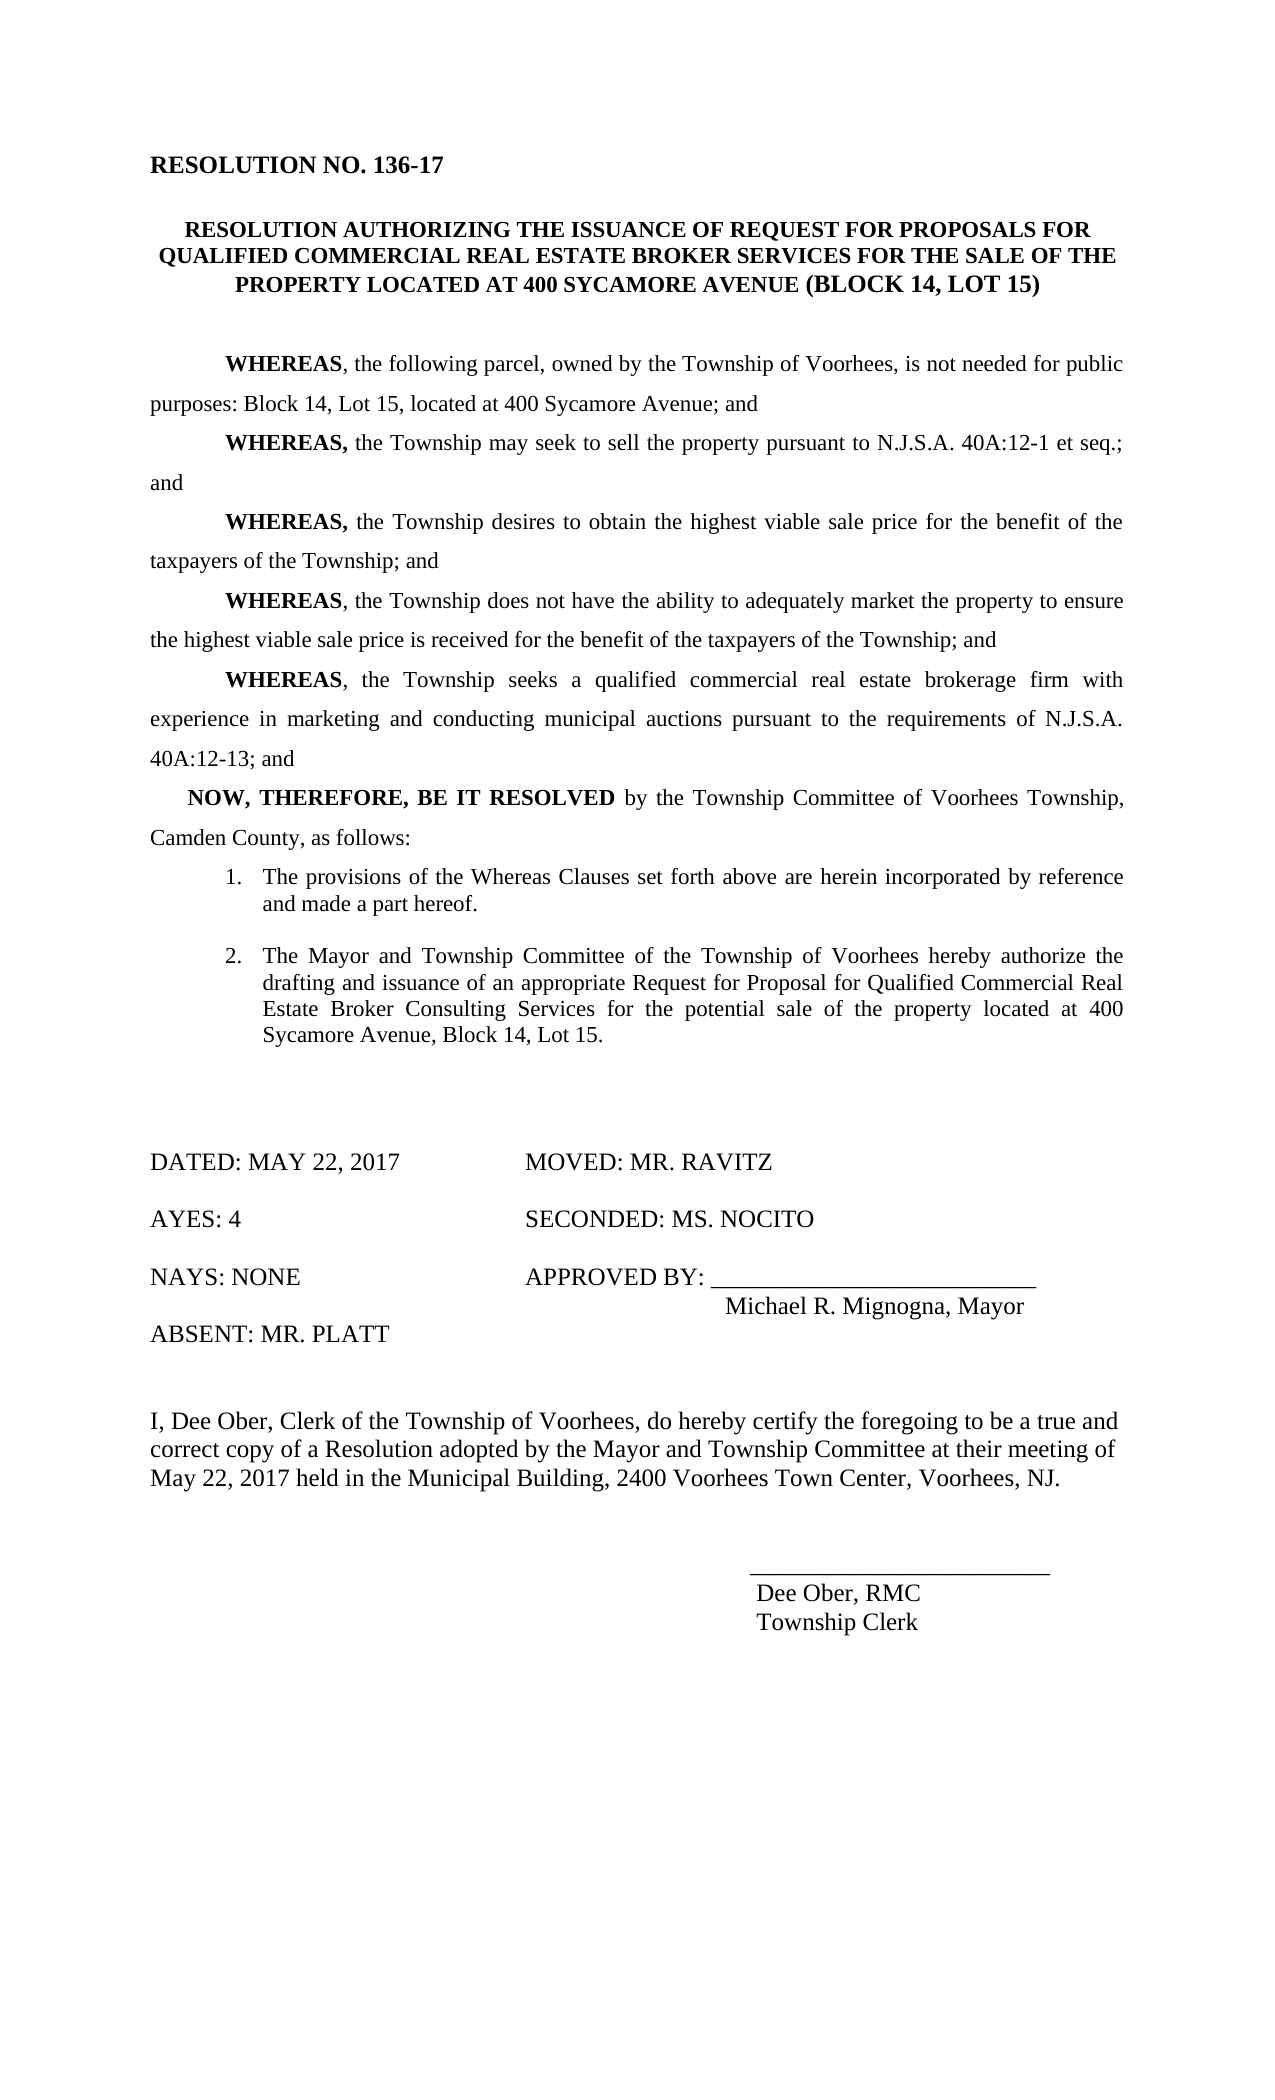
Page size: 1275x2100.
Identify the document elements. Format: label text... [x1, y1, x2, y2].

list The Mayor and Township Committee of the Township of Voorhees hereby authorize the drafting and issuance of an appropriate Request for Proposal for Qualified Commercial Real Estate Broker Consulting Services for the potential sale of the property located at 400 Sycamore Avenue, Block 14, Lot 15. [225, 942, 1125, 1048]
text NOW, THEREFORE, BE IT RESOLVED by the Township Committee of Voorhees Township, Camden County, as follows: [150, 784, 1125, 850]
text DATED: MAY 22, 2017 MOVED: MR. RAVITZ [150, 1147, 1125, 1176]
text WHEREAS, the Township seeks a qualified commercial real estate brokerage firm with experience in marketing and conducting municipal auctions pursuant to the requirements of N.J.S.A. 40A:12-13; and [150, 666, 1125, 771]
text RESOLUTION AUTHORIZING THE ISSUANCE OF REQUEST FOR PROPOSALS FOR QUALIFIED COMMERCIAL REAL ESTATE BROKER SERVICES FOR THE SALE OF THE PROPERTY LOCATED AT 400 SYCAMORE AVENUE (BLOCK 14, LOT 15) [150, 216, 1125, 297]
text WHEREAS, the Township desires to obtain the highest viable sale price for the benefit of the taxpayers of the Township; and [150, 508, 1125, 574]
text WHEREAS, the Township may seek to sell the property pursuant to N.J.S.A. 40A:12-1 et seq.; and [150, 429, 1125, 495]
text I, Dee Ober, Clerk of the Township of Voorhees, do hereby certify the foregoing to be a true and correct copy of a Resolution adopted by the Mayor and Township Committee at their meeting of May 22, 2017 held in the Municipal Building, 2400 Voorhees Town Center, Voorhees, NJ. [150, 1406, 1125, 1492]
text Dee Ober, RMC [150, 1578, 1125, 1607]
text RESOLUTION NO. 136-17 [150, 150, 1125, 179]
list The provisions of the Whereas Clauses set forth above are herein incorporated by reference and made a part hereof. [225, 863, 1125, 916]
text ABSENT: MR. PLATT [150, 1319, 1125, 1348]
text WHEREAS, the following parcel, owned by the Township of Voorhees, is not needed for public purposes: Block 14, Lot 15, located at 400 Sycamore Avenue; and [150, 350, 1125, 416]
text ________________________ [675, 1549, 1125, 1578]
text NAYS: NONE APPROVED BY: __________________________ [150, 1262, 1125, 1291]
text WHEREAS, the Township does not have the ability to adequately market the property to ensure the highest viable sale price is received for the benefit of the taxpayers of the Township; and [150, 587, 1125, 653]
text Township Clerk [150, 1607, 1125, 1636]
text AYES: 4 SECONDED: MS. NOCITO [150, 1204, 1125, 1233]
text Michael R. Mignogna, Mayor [375, 1291, 1125, 1319]
